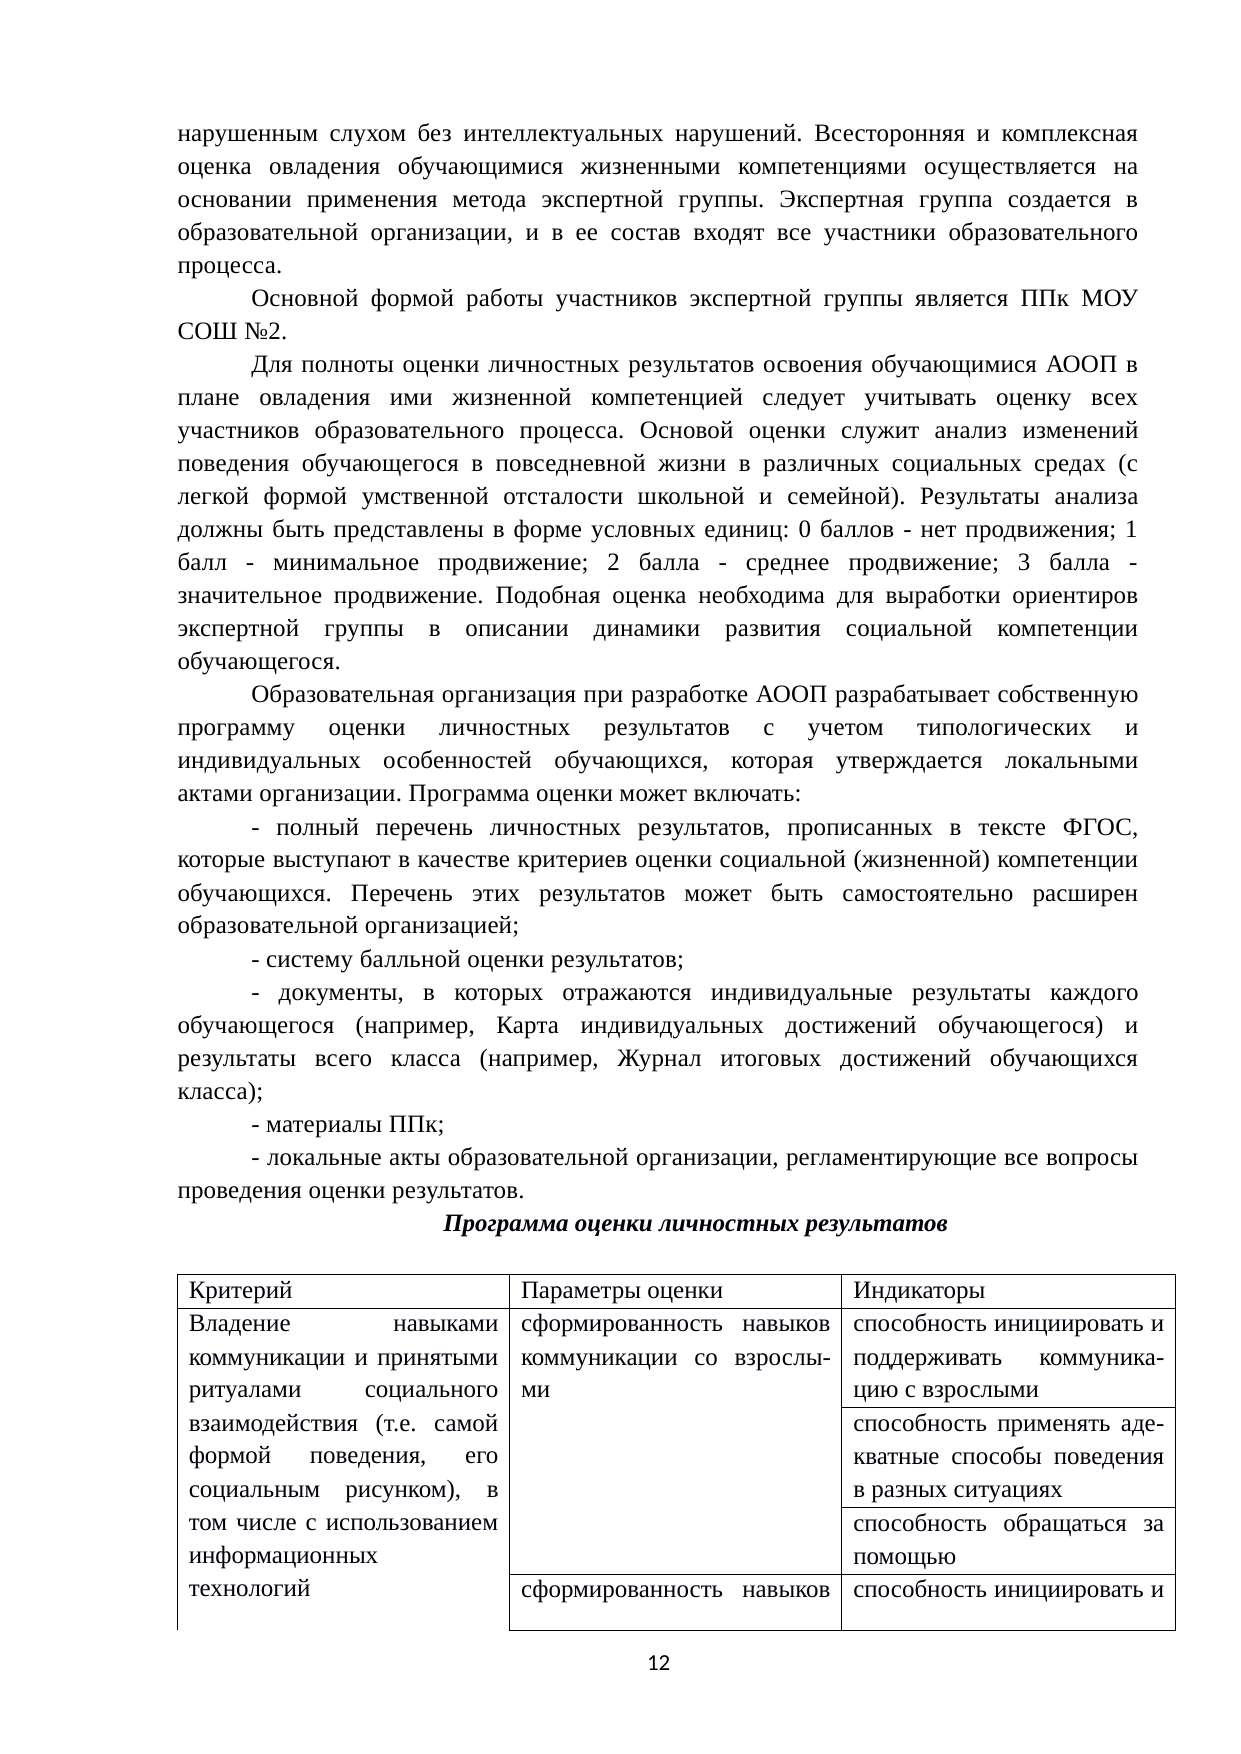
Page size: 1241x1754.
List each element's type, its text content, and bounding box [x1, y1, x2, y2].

text - материалы ППк; [177, 1109, 1140, 1137]
table_header Параметры оценки [510, 1275, 841, 1307]
table_cell [510, 1507, 841, 1573]
table_cell Владение навыками коммуникации и принятыми ритуалами социального взаимодействия (т.е. самой формой поведения, его социальным рисунком), в том числе с использованием информационных технологий [178, 1309, 509, 1629]
text - систему балльной оценки результатов; [177, 944, 1140, 972]
table_header Индикаторы [842, 1275, 1175, 1307]
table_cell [842, 1575, 1175, 1629]
text Основной формой работы участников экспертной группы является ППк МОУ СОШ №2. [177, 283, 1140, 345]
text - документы, в которых отражаются индивидуальные результаты каждого обучающегося (например, Карта индивидуальных достижений обучающегося) и результаты всего класса (например, Журнал итоговых достижений обучающихся класса); [177, 977, 1140, 1104]
text Программа оценки личностных результатов [177, 1208, 1140, 1237]
table_header Критерий [178, 1275, 509, 1307]
table_cell способность инициировать и поддерживать коммуникацию с взрослыми [842, 1309, 1175, 1407]
text - полный перечень личностных результатов, прописанных в тексте ФГОС, которые выступают в качестве критериев оценки социальной (жизненной) компетенции обучающихся. Перечень этих результатов может быть самостоятельно расширен образовательной организацией; [177, 812, 1140, 939]
table_cell способность обращаться за помощью [842, 1508, 1175, 1573]
table_cell сформированность навыков коммуникации со взрослыми [510, 1309, 841, 1507]
table_cell способность применять адекватные способы поведения в разных ситуациях [842, 1408, 1175, 1507]
text Образовательная организация при разработке АООП разрабатывает собственную программу оценки личностных результатов с учетом типологических и индивидуальных особенностей обучающихся, которая утверждается локальными актами организации. Программа оценки может включать: [177, 679, 1140, 807]
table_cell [510, 1575, 841, 1629]
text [177, 118, 1140, 279]
text Для полноты оценки личностных результатов освоения обучающимися АООП в плане овладения ими жизненной компетенцией следует учитывать оценку всех участников образовательного процесса. Основой оценки служит анализ изменений поведения обучающегося в повседневной жизни в различных социальных средах (с легкой формой умственной отсталости школьной и семейной). Результаты анализа должны быть представлены в форме условных единиц: 0 баллов - нет продвижения; 1 балл - минимальное продвижение; 2 балла - среднее продвижение; 3 балла - значительное продвижение. Подобная оценка необходима для выработки ориентиров экспертной группы в описании динамики развития социальной компетенции обучающегося. [177, 349, 1140, 675]
text - локальные акты образовательной организации, регламентирующие все вопросы проведения оценки результатов. [177, 1142, 1140, 1203]
